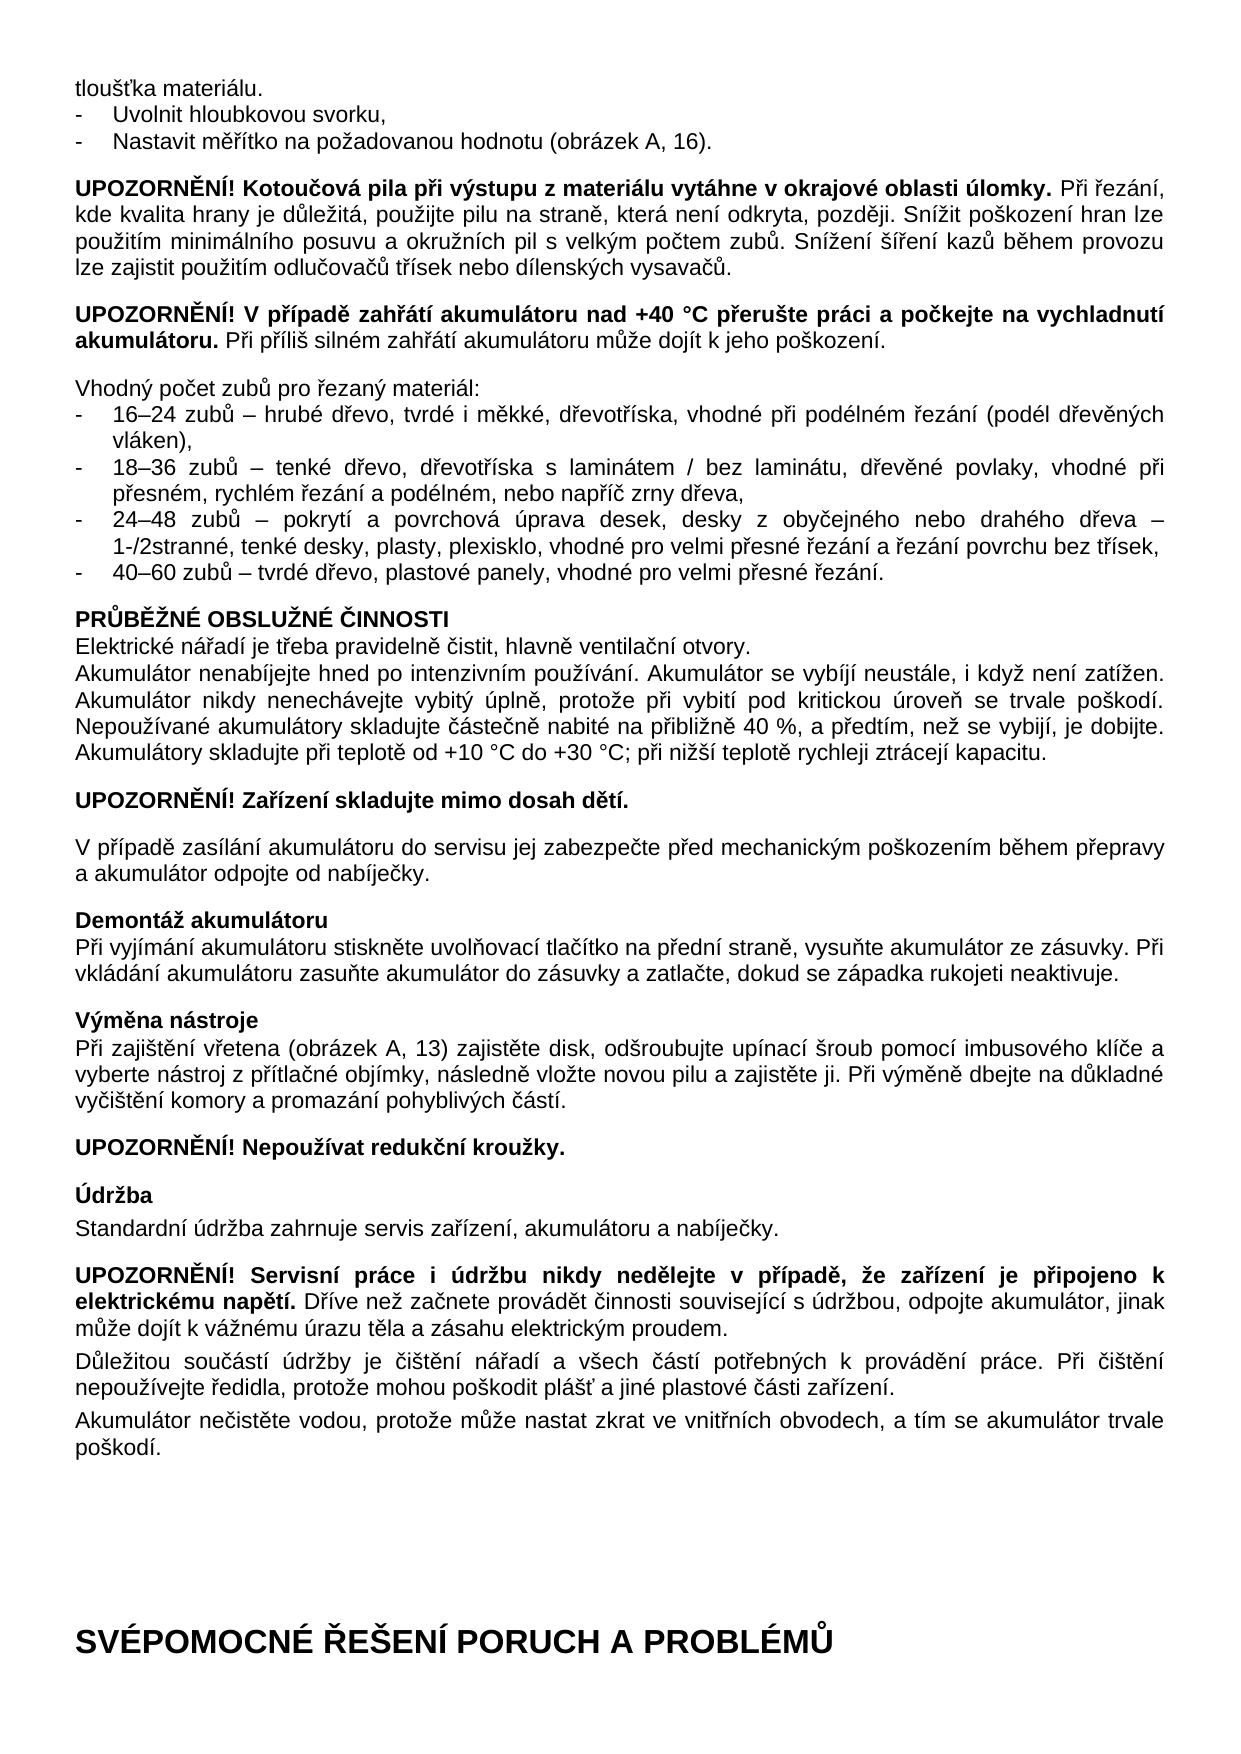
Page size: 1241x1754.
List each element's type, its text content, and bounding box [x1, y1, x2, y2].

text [75, 75, 1165, 101]
text Akumulátor nečistěte vodou, protože může nastat zkrat ve vnitřních obvodech, a tím se akumulátor trvale poškodí. [75, 1407, 1165, 1460]
list 24–48 zubů – pokrytí a povrchová úprava desek, desky z obyčejného nebo drahého dřeva – 1-/2stranné, tenké desky, plasty, plexisklo, vhodné pro velmi přesné řezání a řezání povrchu bez třísek, [75, 506, 1165, 559]
text Výměna nástroje [75, 1007, 1165, 1033]
text Demontáž akumulátoru [75, 907, 1165, 934]
text Při vyjímání akumulátoru stiskněte uvolňovací tlačítko na přední straně, vysuňte akumulátor ze zásuvky. Při vkládání akumulátoru zasuňte akumulátor do zásuvky a zatlačte, dokud se západka rukojeti neaktivuje. [75, 934, 1165, 986]
text UPOZORNĚNÍ! Servisní práce i údržbu nikdy nedělejte v případě, že zařízení je připojeno k elektrickému napětí. Dříve než začnete provádět činnosti související s údržbou, odpojte akumulátor, jinak může dojít k vážnému úrazu těla a zásahu elektrickým proudem. [75, 1262, 1165, 1341]
text PRŮBĚŽNÉ OBSLUŽNÉ ČINNOSTI [75, 606, 1165, 633]
text Důležitou součástí údržby je čištění nářadí a všech částí potřebných k provádění práce. Při čištění nepoužívejte ředidla, protože mohou poškodit plášť a jiné plastové části zařízení. [75, 1348, 1165, 1400]
text Elektrické nářadí je třeba pravidelně čistit, hlavně ventilační otvory. [75, 633, 1165, 660]
list 18–36 zubů – tenké dřevo, dřevotříska s laminátem / bez laminátu, dřevěné povlaky, vhodné při přesném, rychlém řezání a podélném, nebo napříč zrny dřeva, [75, 454, 1165, 506]
list 40–60 zubů – tvrdé dřevo, plastové panely, vhodné pro velmi přesné řezání. [75, 559, 1165, 586]
text SVÉPOMOCNÉ ŘEŠENÍ PORUCH A PROBLÉMŮ [75, 1622, 1165, 1661]
text Standardní údržba zahrnuje servis zařízení, akumulátoru a nabíječky. [75, 1215, 1165, 1241]
list Nastavit měřítko na požadovanou hodnotu (obrázek A, 16). [75, 128, 1165, 154]
text Při zajištění vřetena (obrázek A, 13) zajistěte disk, odšroubujte upínací šroub pomocí imbusového klíče a vyberte nástroj z přítlačné objímky, následně vložte novou pilu a zajistěte ji. Při výměně dbejte na důkladné vyčištění komory a promazání pohyblivých částí. [75, 1034, 1165, 1113]
text Vhodný počet zubů pro řezaný materiál: [75, 375, 1165, 401]
text UPOZORNĚNÍ! Kotoučová pila při výstupu z materiálu vytáhne v okrajové oblasti úlomky. Při řezání, kde kvalita hrany je důležitá, použijte pilu na straně, která není odkryta, později. Snížit poškození hran lze použitím minimálního posuvu a okružních pil s velkým počtem zubů. Snížení šíření kazů během provozu lze zajistit použitím odlučovačů třísek nebo dílenských vysavačů. [75, 175, 1165, 280]
text UPOZORNĚNÍ! Nepoužívat redukční kroužky. [75, 1134, 1165, 1161]
text Údržba [75, 1182, 1165, 1208]
text Akumulátor nenabíjejte hned po intenzivním používání. Akumulátor se vybíjí neustále, i když není zatížen. Akumulátor nikdy nenechávejte vybitý úplně, protože při vybití pod kritickou úroveň se trvale poškodí. Nepoužívané akumulátory skladujte částečně nabité na přibližně 40 %, a předtím, než se vybijí, je dobijte. Akumulátory skladujte při teplotě od +10 °C do +30 °C; při nižší teplotě rychleji ztrácejí kapacitu. [75, 660, 1165, 766]
text UPOZORNĚNÍ! V případě zahřátí akumulátoru nad +40 °C přerušte práci a počkejte na vychladnutí akumulátoru. Při příliš silném zahřátí akumulátoru může dojít k jeho poškození. [75, 301, 1165, 354]
list Uvolnit hloubkovou svorku, [75, 101, 1165, 128]
list 16–24 zubů – hrubé dřevo, tvrdé i měkké, dřevotříska, vhodné při podélném řezání (podél dřevěných vláken), [75, 401, 1165, 454]
text UPOZORNĚNÍ! Zařízení skladujte mimo dosah dětí. [75, 787, 1165, 813]
text V případě zasílání akumulátoru do servisu jej zabezpečte před mechanickým poškozením během přepravy a akumulátor odpojte od nabíječky. [75, 834, 1165, 886]
